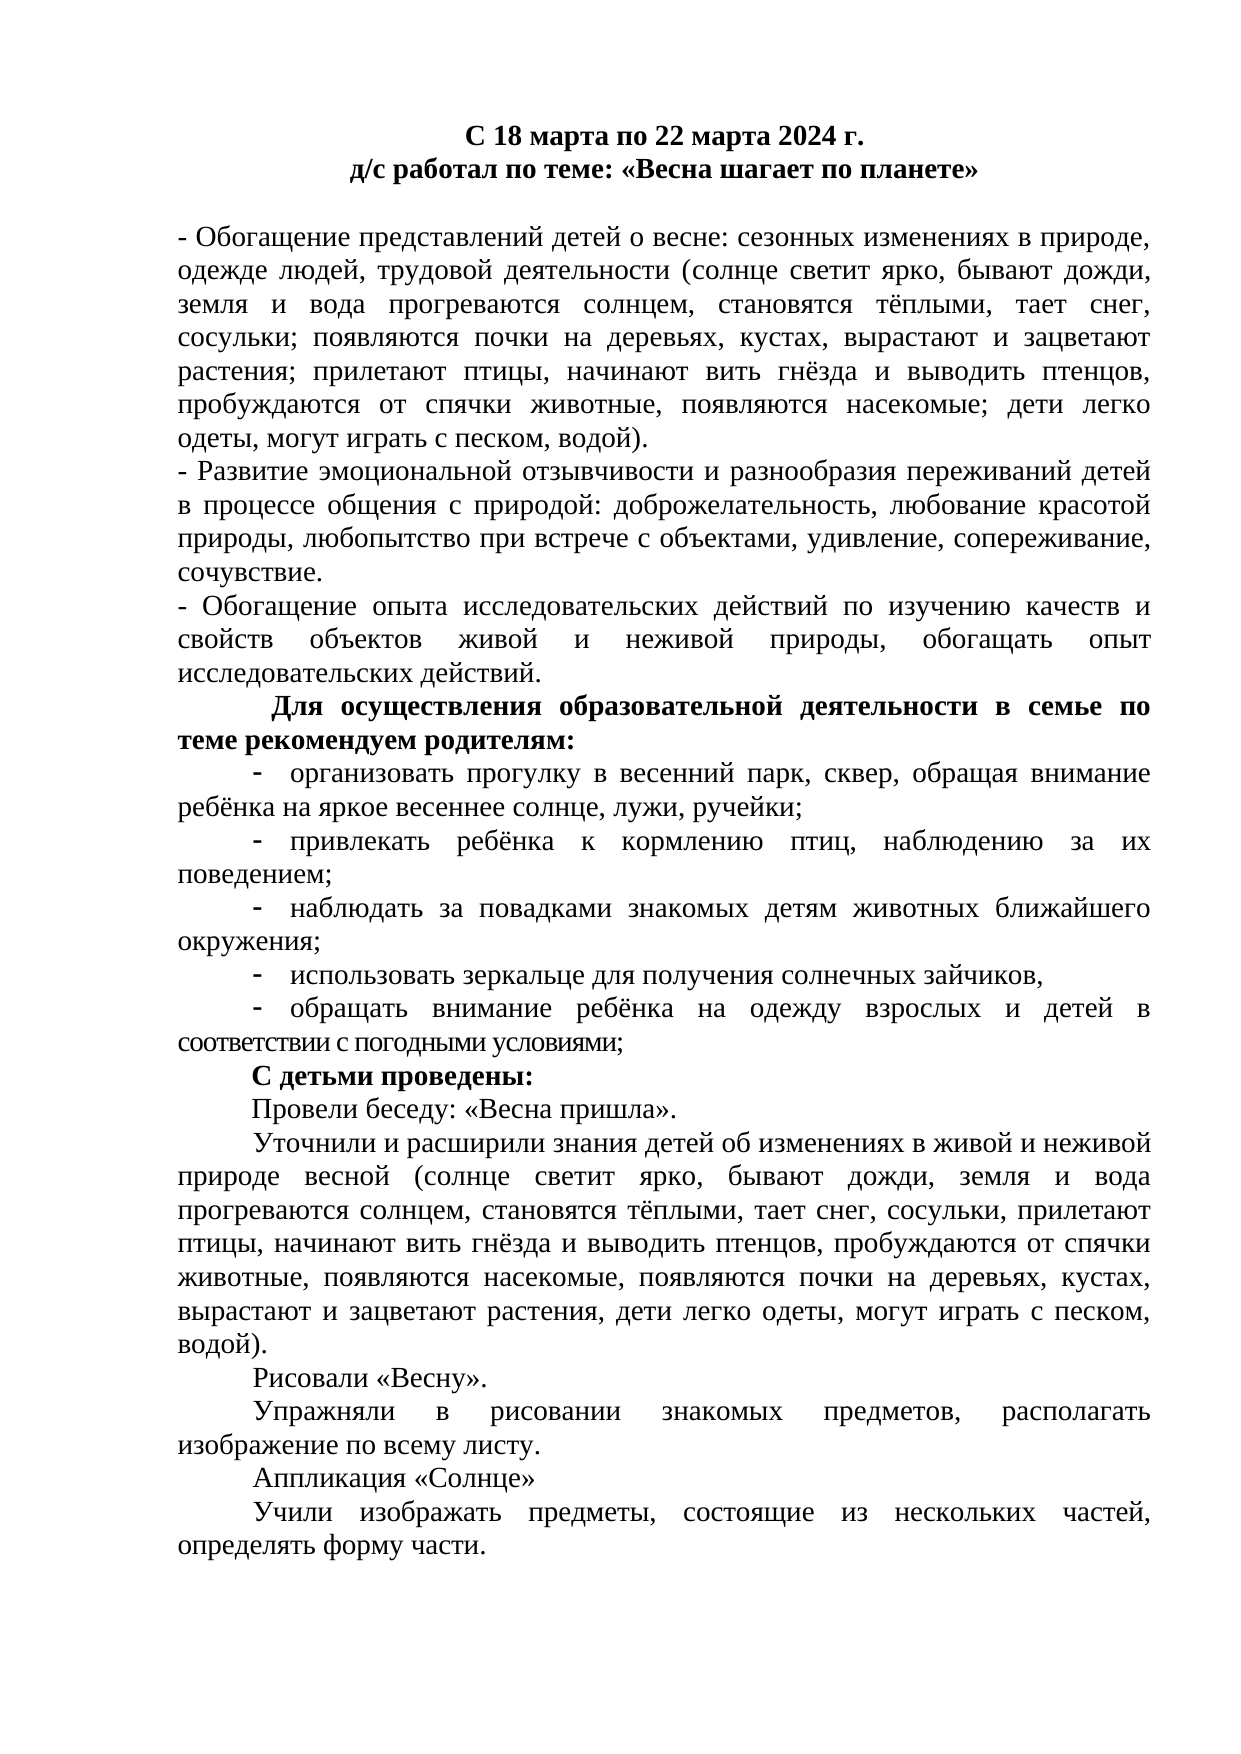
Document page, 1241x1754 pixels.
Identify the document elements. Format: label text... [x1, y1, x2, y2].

list наблюдать за повадками знакомых детям животных ближайшего окружения; [177, 890, 1152, 957]
text - Обогащение опыта исследовательских действий по изучению качеств и свойств объектов живой и неживой природы, обогащать опыт исследовательских действий. [177, 588, 1152, 688]
list использовать зеркальце для получения солнечных зайчиков, [177, 957, 1152, 991]
list привлекать ребёнка к кормлению птиц, наблюдению за их поведением; [177, 823, 1152, 890]
text д/с работал по теме: «Весна шагает по планете» [177, 152, 1152, 185]
text С детьми проведены: [177, 1058, 1152, 1091]
text Упражняли в рисовании знакомых предметов, располагать изображение по всему листу. [177, 1393, 1152, 1460]
text Для осуществления образовательной деятельности в семье по теме рекомендуем родителям: [177, 688, 1152, 755]
text Провели беседу: «Весна пришла». [177, 1091, 1152, 1125]
text С 18 марта по 22 марта 2024 г. [177, 118, 1152, 152]
list организовать прогулку в весенний парк, сквер, обращая внимание ребёнка на яркое весеннее солнце, лужи, ручейки; [177, 755, 1152, 823]
text - Обогащение представлений детей о весне: сезонных изменениях в природе, одежде людей, трудовой деятельности (солнце светит ярко, бывают дожди, земля и вода прогреваются солнцем, становятся тёплыми, тает снег, сосульки; появляются почки на деревьях, кустах, вырастают и зацветают растения; прилетают птицы, начинают вить гнёзда и выводить птенцов, пробуждаются от спячки животные, появляются насекомые; дети легко одеты, могут играть с песком, водой). [177, 219, 1152, 453]
text Аппликация «Солнце» [177, 1460, 1152, 1494]
text Уточнили и расширили знания детей об изменениях в живой и неживой природе весной (солнце светит ярко, бывают дожди, земля и вода прогреваются солнцем, становятся тёплыми, тает снег, сосульки, прилетают птицы, начинают вить гнёзда и выводить птенцов, пробуждаются от спячки животные, появляются насекомые, появляются почки на деревьях, кустах, вырастают и зацветают растения, дети легко одеты, могут играть с песком, водой). [177, 1125, 1152, 1360]
list обращать внимание ребёнка на одежду взрослых и детей в соответствии с погодными условиями; [177, 991, 1152, 1058]
text Рисовали «Весну». [177, 1360, 1152, 1393]
text Учили изображать предметы, состоящие из нескольких частей, определять форму части. [177, 1494, 1152, 1561]
text - Развитие эмоциональной отзывчивости и разнообразия переживаний детей в процессе общения с природой: доброжелательность, любование красотой природы, любопытство при встрече с объектами, удивление, сопереживание, сочувствие. [177, 453, 1152, 588]
